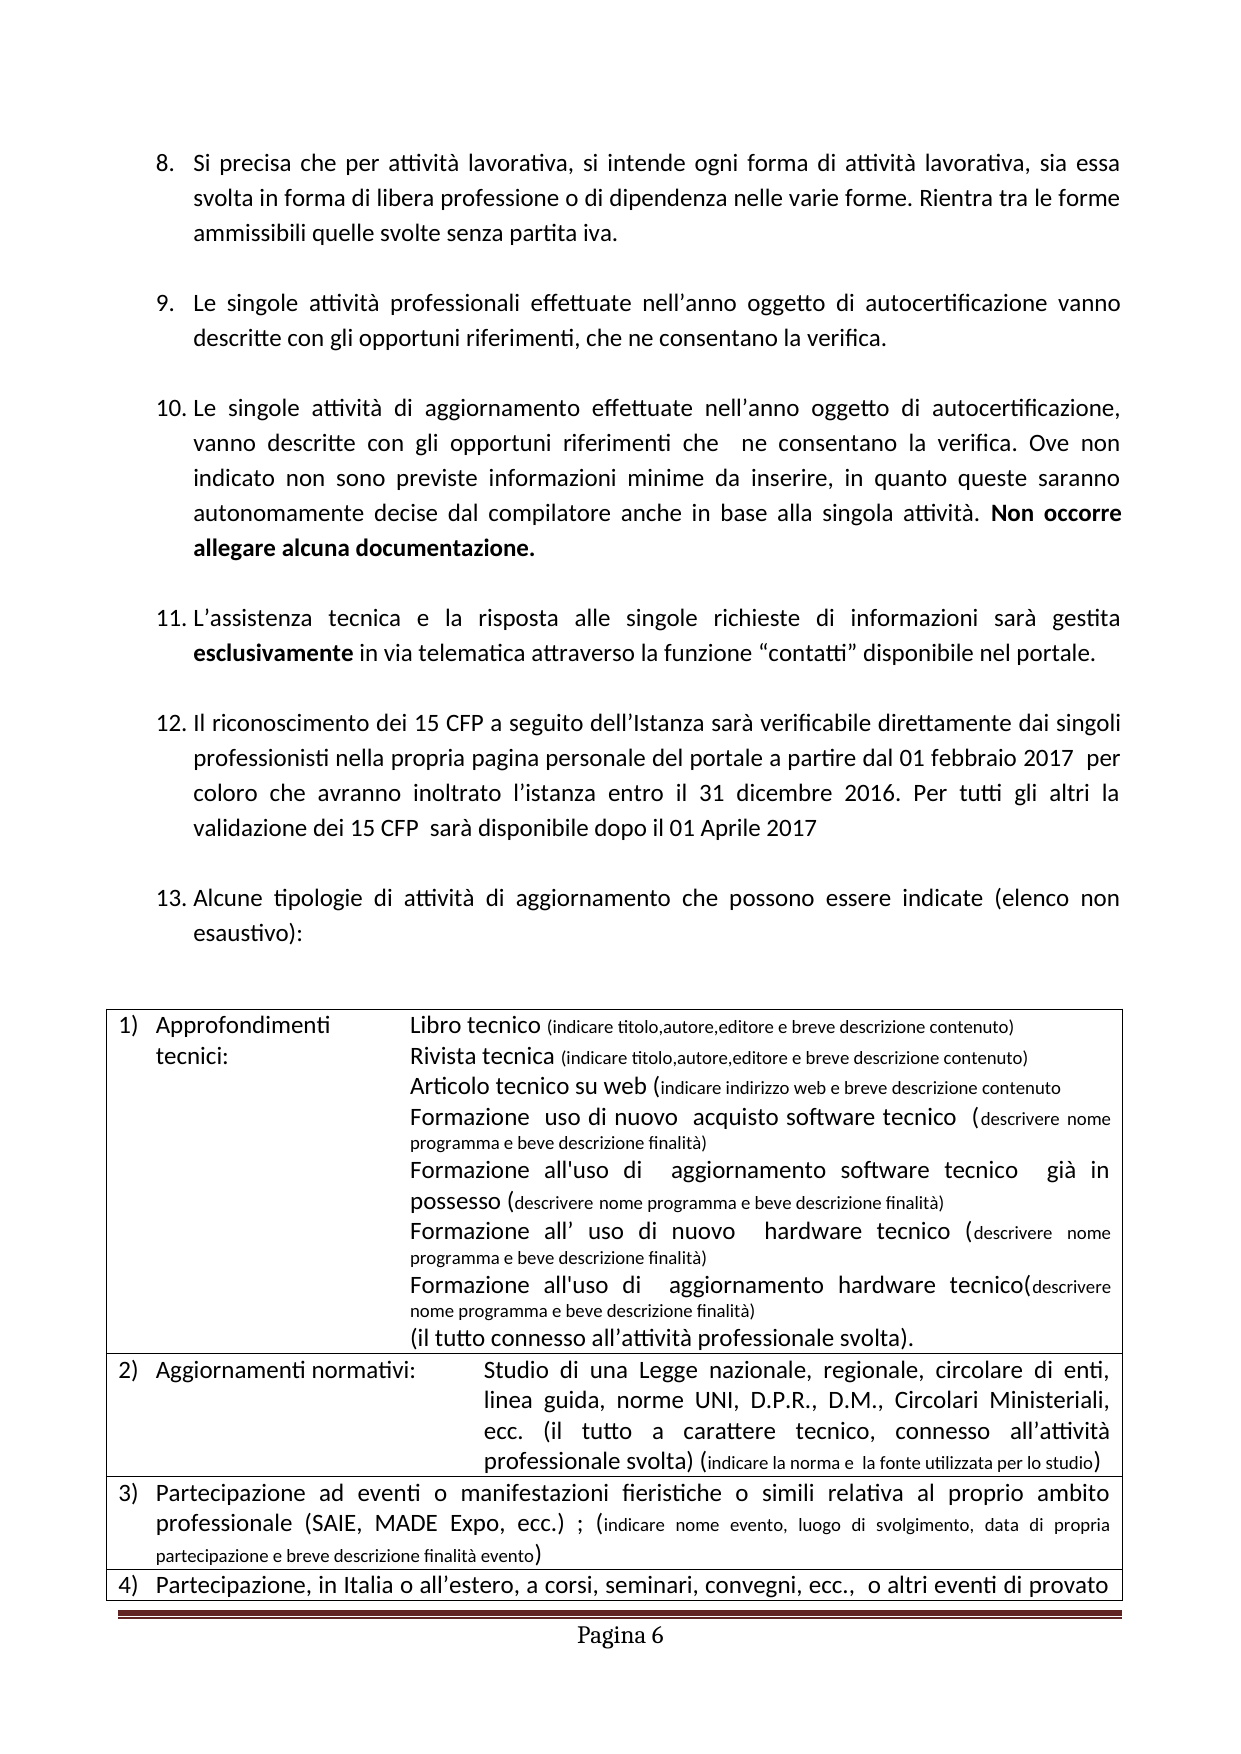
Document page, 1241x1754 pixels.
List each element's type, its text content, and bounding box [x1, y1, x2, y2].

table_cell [107, 1570, 1122, 1600]
list Alcune tipologie di attività di aggiornamento che possono essere indicate (elenco non esaustivo): [156, 883, 1122, 948]
list Si precisa che per attività lavorativa, si intende ogni forma di attività lavorativa, sia essa svolta in forma di libera professione o di dipendenza nelle varie forme. Rientra tra le forme ammissibili quelle svolte senza partita iva. [156, 148, 1122, 248]
list Le singole attività professionali effettuate nell’anno oggetto di autocertificazione vanno descritte con gli opportuni riferimenti, che ne consentano la verifica. [156, 288, 1122, 353]
table_cell Partecipazione ad eventi o manifestazioni fieristiche o simili relativa al proprio ambito professionale (SAIE, MADE Expo, ecc.) ; (indicare nome evento, luogo di svolgimento, data di propria partecipazione e breve descrizione finalità evento) [107, 1477, 1122, 1569]
table_header Libro tecnico (indicare titolo,autore,editore e breve descrizione contenuto) Rivista tecnica (indicare titolo,autore,editore e breve descrizione contenuto) Articolo tecnico su web (indicare indirizzo web e breve descrizione contenuto Formazione uso di nuovo acquisto software tecnico (descrivere nome programma e beve descrizione finalità) Formazione all'uso di aggiornamento software tecnico già in possesso (descrivere nome programma e beve descrizione finalità) Formazione all’ uso di nuovo hardware tecnico (descrivere nome programma e beve descrizione finalità) Formazione all'uso di aggiornamento hardware tecnico(descrivere nome programma e beve descrizione finalità) (il tutto connesso all’attività professionale svolta). [399, 1010, 1122, 1353]
table_header Approfondimenti tecnici: [107, 1010, 399, 1353]
list Le singole attività di aggiornamento effettuate nell’anno oggetto di autocertificazione, vanno descritte con gli opportuni riferimenti che ne consentano la verifica. Ove non indicato non sono previste informazioni minime da inserire, in quanto queste saranno autonomamente decise dal compilatore anche in base alla singola attività. Non occorre allegare alcuna documentazione. [156, 393, 1122, 563]
table_cell Studio di una Legge nazionale, regionale, circolare di enti, linea guida, norme UNI, D.P.R., D.M., Circolari Ministeriali, ecc. (il tutto a carattere tecnico, connesso all’attività professionale svolta) (indicare la norma e la fonte utilizzata per lo studio) [473, 1354, 1122, 1476]
table_cell Aggiornamenti normativi: [107, 1354, 472, 1476]
list L’assistenza tecnica e la risposta alle singole richieste di informazioni sarà gestita esclusivamente in via telematica attraverso la funzione “contatti” disponibile nel portale. [156, 603, 1122, 668]
list Il riconoscimento dei 15 CFP a seguito dell’Istanza sarà verificabile direttamente dai singoli professionisti nella propria pagina personale del portale a partire dal 01 febbraio 2017 per coloro che avranno inoltrato l’istanza entro il 31 dicembre 2016. Per tutti gli altri la validazione dei 15 CFP sarà disponibile dopo il 01 Aprile 2017 [156, 708, 1122, 843]
